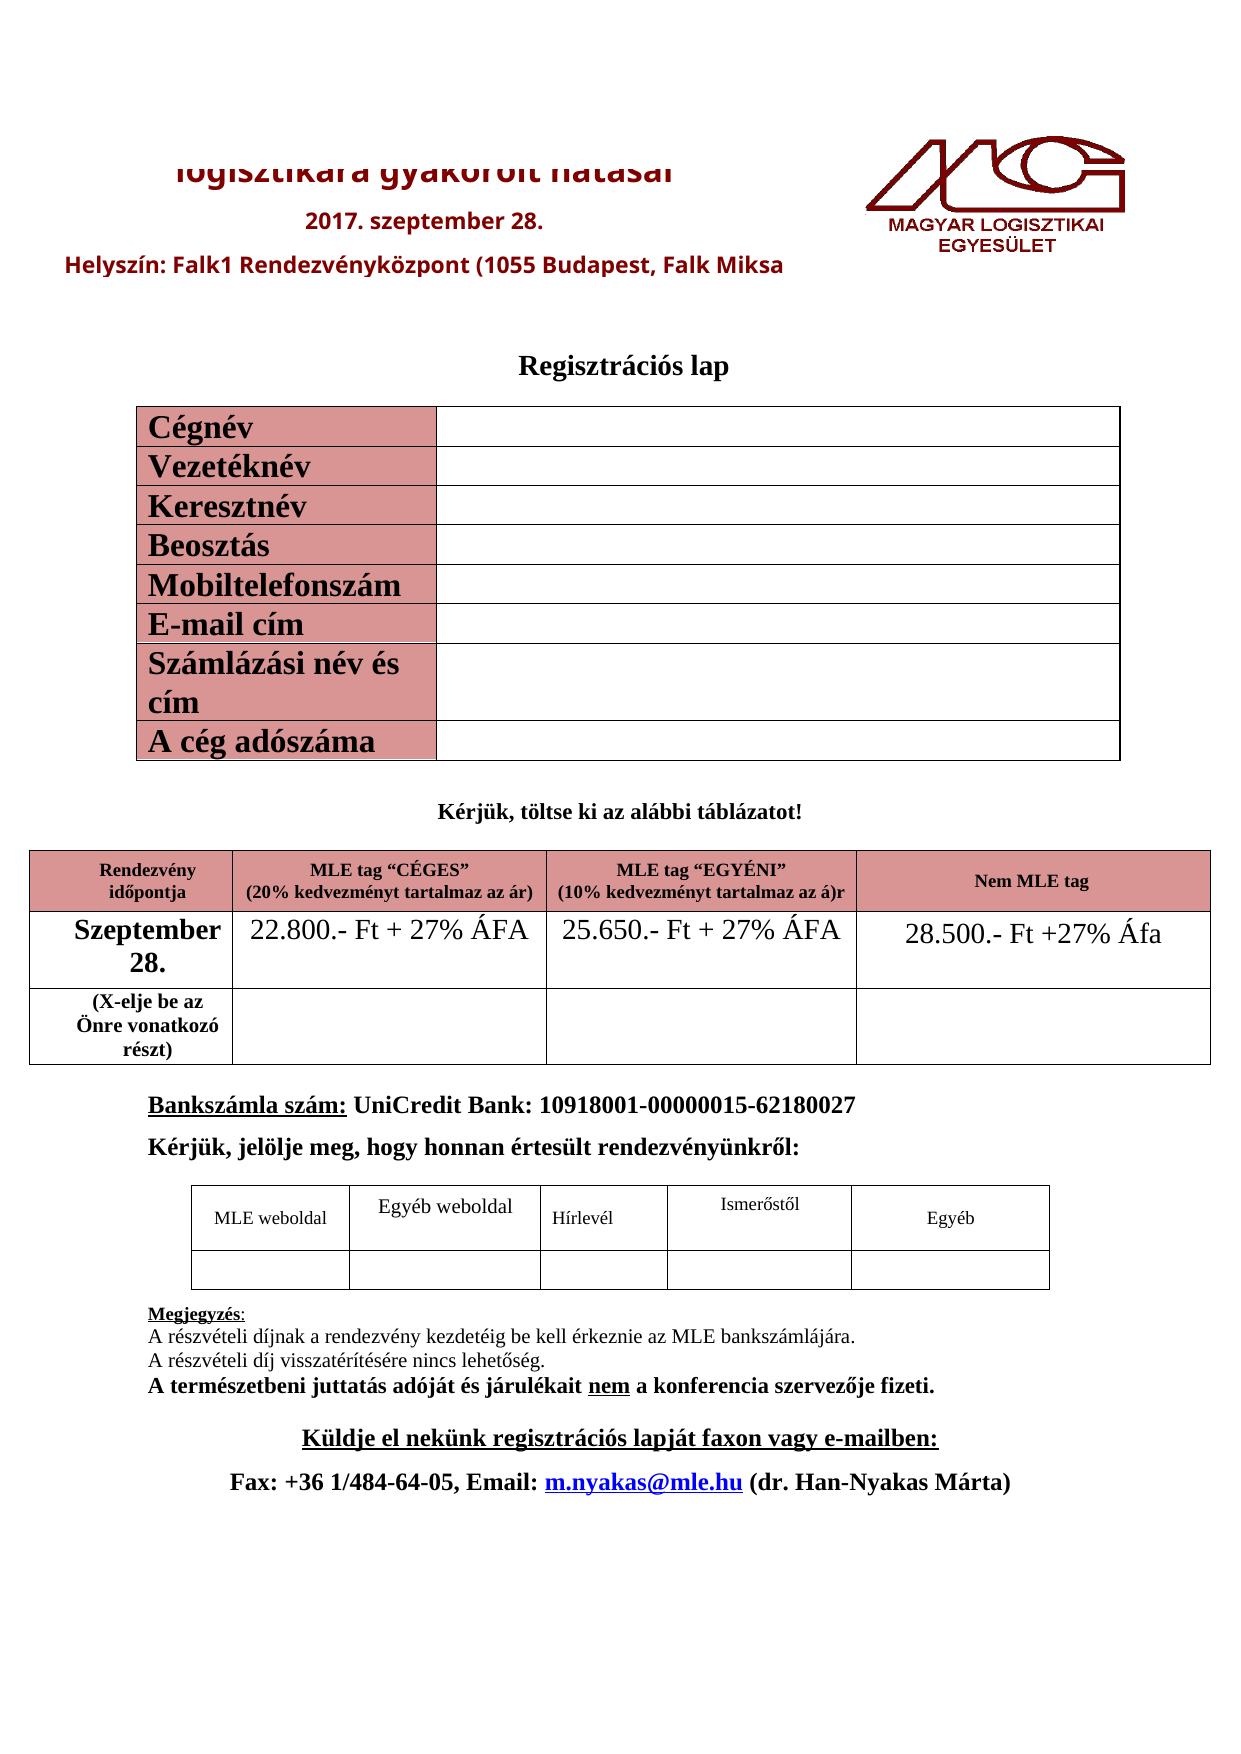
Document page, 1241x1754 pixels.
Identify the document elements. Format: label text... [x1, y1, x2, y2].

table_header Ismerőstől [668, 1186, 851, 1250]
table_header Rendezvény időpontja [30, 851, 232, 911]
table_cell 28.500.- Ft +27% Áfa [857, 912, 1210, 988]
table_cell 25.650.- Ft + 27% ÁFA [547, 912, 856, 988]
text Regisztrációs lap [148, 348, 1093, 381]
table_cell Mobiltelefonszám [137, 565, 436, 603]
table_cell [437, 721, 1119, 759]
table_cell Beosztás [137, 525, 436, 564]
text A részvételi díj visszatérítésére nincs lehetőség. [148, 1348, 1093, 1372]
table_cell 22.800.- Ft + 27% ÁFA [233, 912, 546, 988]
table_cell [437, 565, 1119, 603]
table_header Egyéb weboldal [350, 1186, 540, 1250]
text Megjegyzés: [148, 1207, 1093, 1324]
table_cell Számlázási név és cím [137, 644, 436, 720]
table_cell [437, 525, 1119, 564]
table_cell Vezetéknév [137, 447, 436, 485]
table_header Nem MLE tag [857, 851, 1210, 911]
text Kérjük, jelölje meg, hogy honnan értesült rendezvényünkről: [148, 1132, 1093, 1160]
text A részvételi díjnak a rendezvény kezdetéig be kell érkeznie az MLE bankszámlájára. [148, 1324, 1093, 1348]
picture [865, 136, 1125, 256]
table_header Hírlevél [541, 1186, 667, 1250]
table_cell [192, 1251, 349, 1289]
table_cell [541, 1251, 667, 1289]
table_cell [437, 447, 1119, 485]
table_cell A cég adószáma [137, 721, 436, 759]
text Bankszámla szám: UniCredit Bank: 10918001-00000015-62180027 [148, 1090, 1093, 1119]
table_header MLE weboldal [192, 1186, 349, 1250]
table_header MLE tag “CÉGES” (20% kedvezményt tartalmaz az ár) [233, 851, 546, 911]
table_cell [852, 1251, 1049, 1289]
table_cell [437, 604, 1119, 642]
table_cell [547, 989, 856, 1064]
text Fax: +36 1/484-64-05, Email: m.nyakas@mle.hu (dr. Han-Nyakas Márta) [148, 1467, 1093, 1495]
text Küldje el nekünk regisztrációs lapját faxon vagy e-mailben: [148, 1423, 1093, 1452]
table_cell [857, 989, 1210, 1064]
table_cell [437, 486, 1119, 524]
text Kérjük, töltse ki az alábbi táblázatot! [148, 798, 1093, 824]
table_header Egyéb [852, 1186, 1049, 1250]
table_cell (X-elje be az Önre vonatkozó részt) [30, 989, 232, 1064]
table_header MLE tag “EGYÉNI” (10% kedvezményt tartalmaz az á)r [547, 851, 856, 911]
table_cell Keresztnév [137, 486, 436, 524]
text A természetbeni juttatás adóját és járulékait nem a konferencia szervezője fizeti. [148, 1372, 1093, 1398]
table_header [437, 407, 1119, 446]
table_cell [350, 1251, 540, 1289]
table_cell E-mail cím [137, 604, 436, 642]
table_cell [668, 1251, 851, 1289]
table_cell [437, 644, 1119, 720]
table_cell [233, 989, 546, 1064]
table_header Cégnév [137, 407, 436, 446]
table_cell Szeptember 28. [30, 912, 232, 988]
